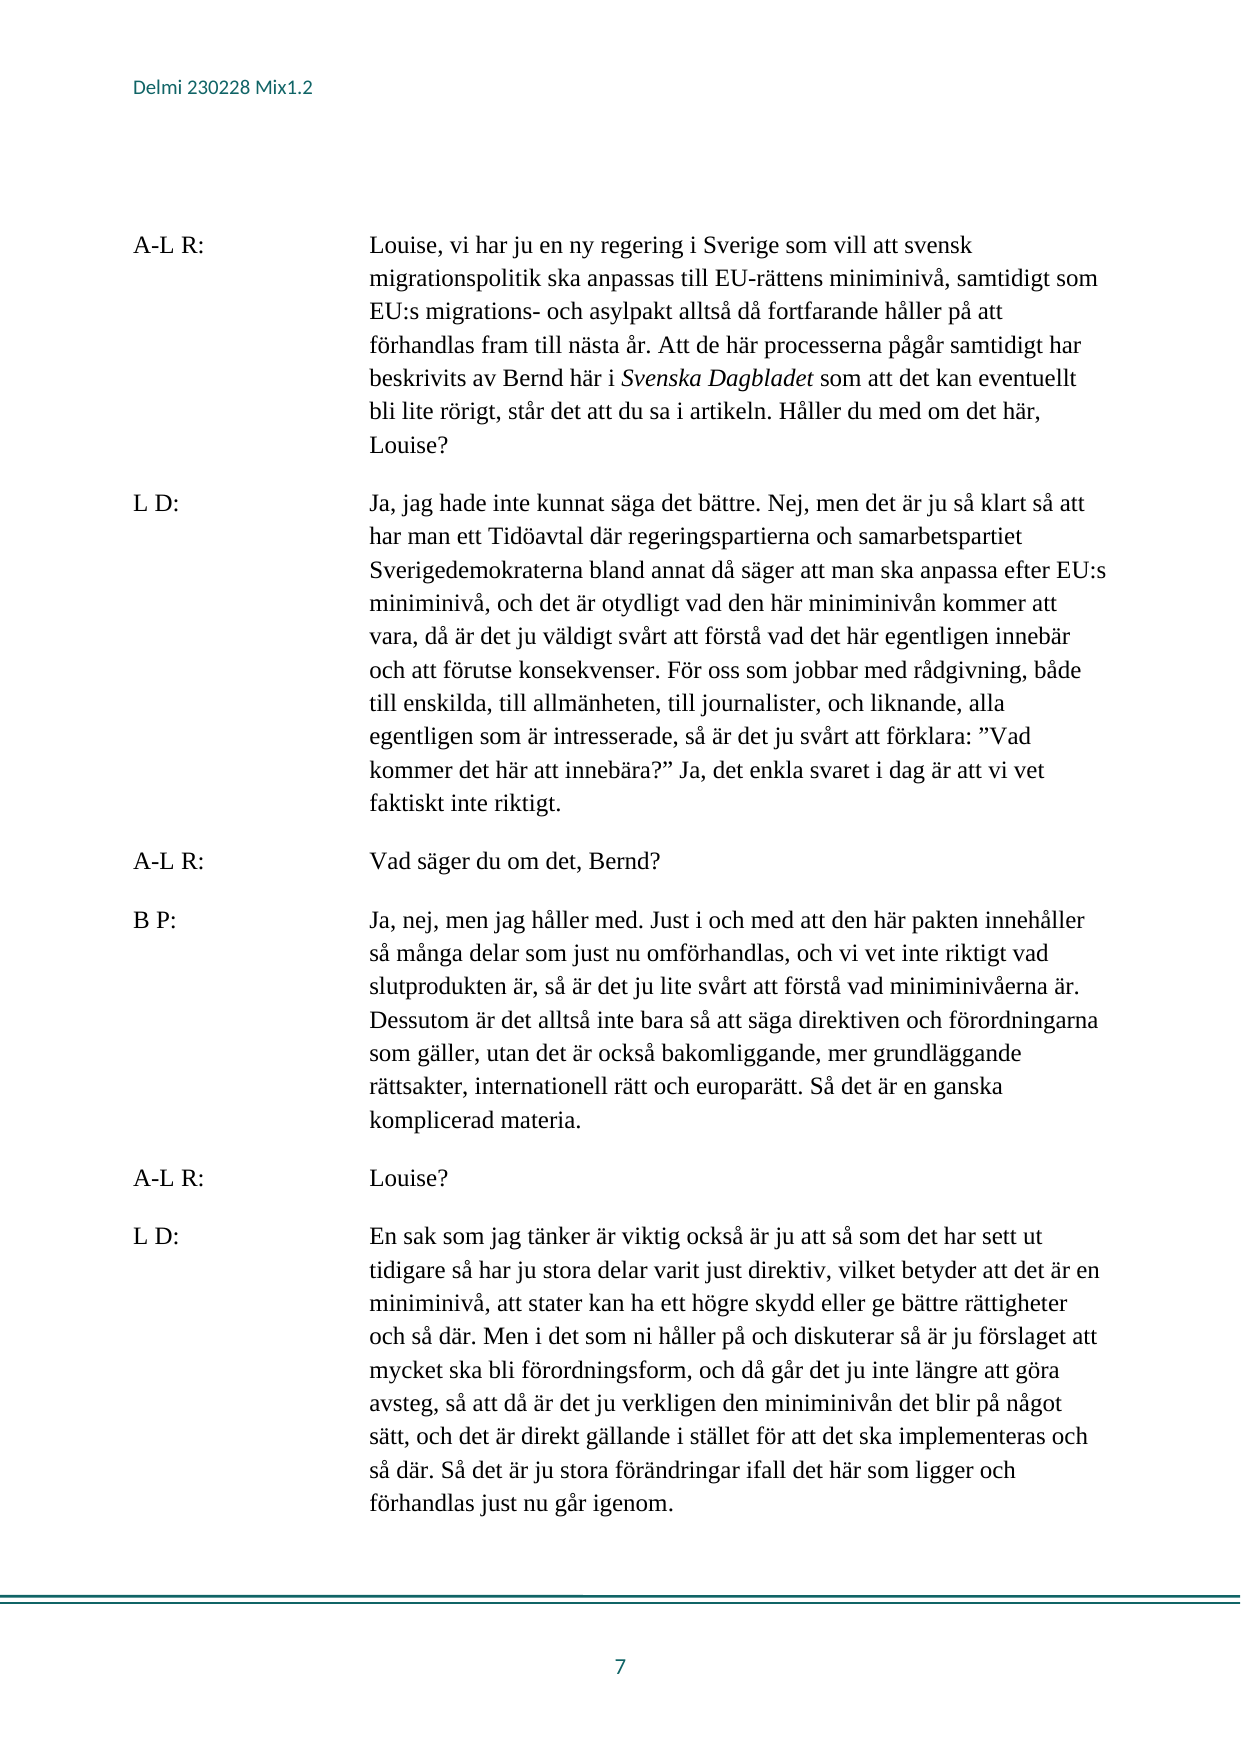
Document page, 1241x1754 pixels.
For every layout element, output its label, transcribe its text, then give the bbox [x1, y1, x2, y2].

text A-L R: Louise? [133, 1160, 1107, 1193]
text A-L R: Louise, vi har ju en ny regering i Sverige som vill att svensk migrationspolitik ska anpassas till EU-rättens miniminivå, samtidigt som EU:s migrations- och asylpakt alltså då fortfarande håller på att förhandlas fram till nästa år. Att de här processerna pågår samtidigt har beskrivits av Bernd här i Svenska Dagbladet som att det kan eventuellt bli lite rörigt, står det att du sa i artikeln. Håller du med om det här, Louise? [133, 226, 1107, 460]
text L D: En sak som jag tänker är viktig också är ju att så som det har sett ut tidigare så har ju stora delar varit just direktiv, vilket betyder att det är en miniminivå, att stater kan ha ett högre skydd eller ge bättre rättigheter och så där. Men i det som ni håller på och diskuterar så är ju förslaget att mycket ska bli förordningsform, och då går det ju inte längre att göra avsteg, så att då är det ju verkligen den miniminivån det blir på något sätt, och det är direkt gällande i stället för att det ska implementeras och så där. Så det är ju stora förändringar ifall det här som ligger och förhandlas just nu går igenom. [133, 1218, 1107, 1518]
text A-L R: Vad säger du om det, Bernd? [133, 843, 1107, 876]
text B P: Ja, nej, men jag håller med. Just i och med att den här pakten innehåller så många delar som just nu omförhandlas, och vi vet inte riktigt vad slutprodukten är, så är det ju lite svårt att förstå vad miniminivåerna är. Dessutom är det alltså inte bara så att säga direktiven och förordningarna som gäller, utan det är också bakomliggande, mer grundläggande rättsakter, internationell rätt och europarätt. Så det är en ganska komplicerad materia. [133, 901, 1107, 1135]
text L D: Ja, jag hade inte kunnat säga det bättre. Nej, men det är ju så klart så att har man ett Tidöavtal där regeringspartierna och samarbetspartiet Sverigedemokraterna bland annat då säger att man ska anpassa efter EU:s miniminivå, och det är otydligt vad den här miniminivån kommer att vara, då är det ju väldigt svårt att förstå vad det här egentligen innebär och att förutse konsekvenser. För oss som jobbar med rådgivning, både till enskilda, till allmänheten, till journalister, och liknande, alla egentligen som är intresserade, så är det ju svårt att förklara: ”Vad kommer det här att innebära?” Ja, det enkla svaret i dag är att vi vet faktiskt inte riktigt. [133, 485, 1107, 818]
